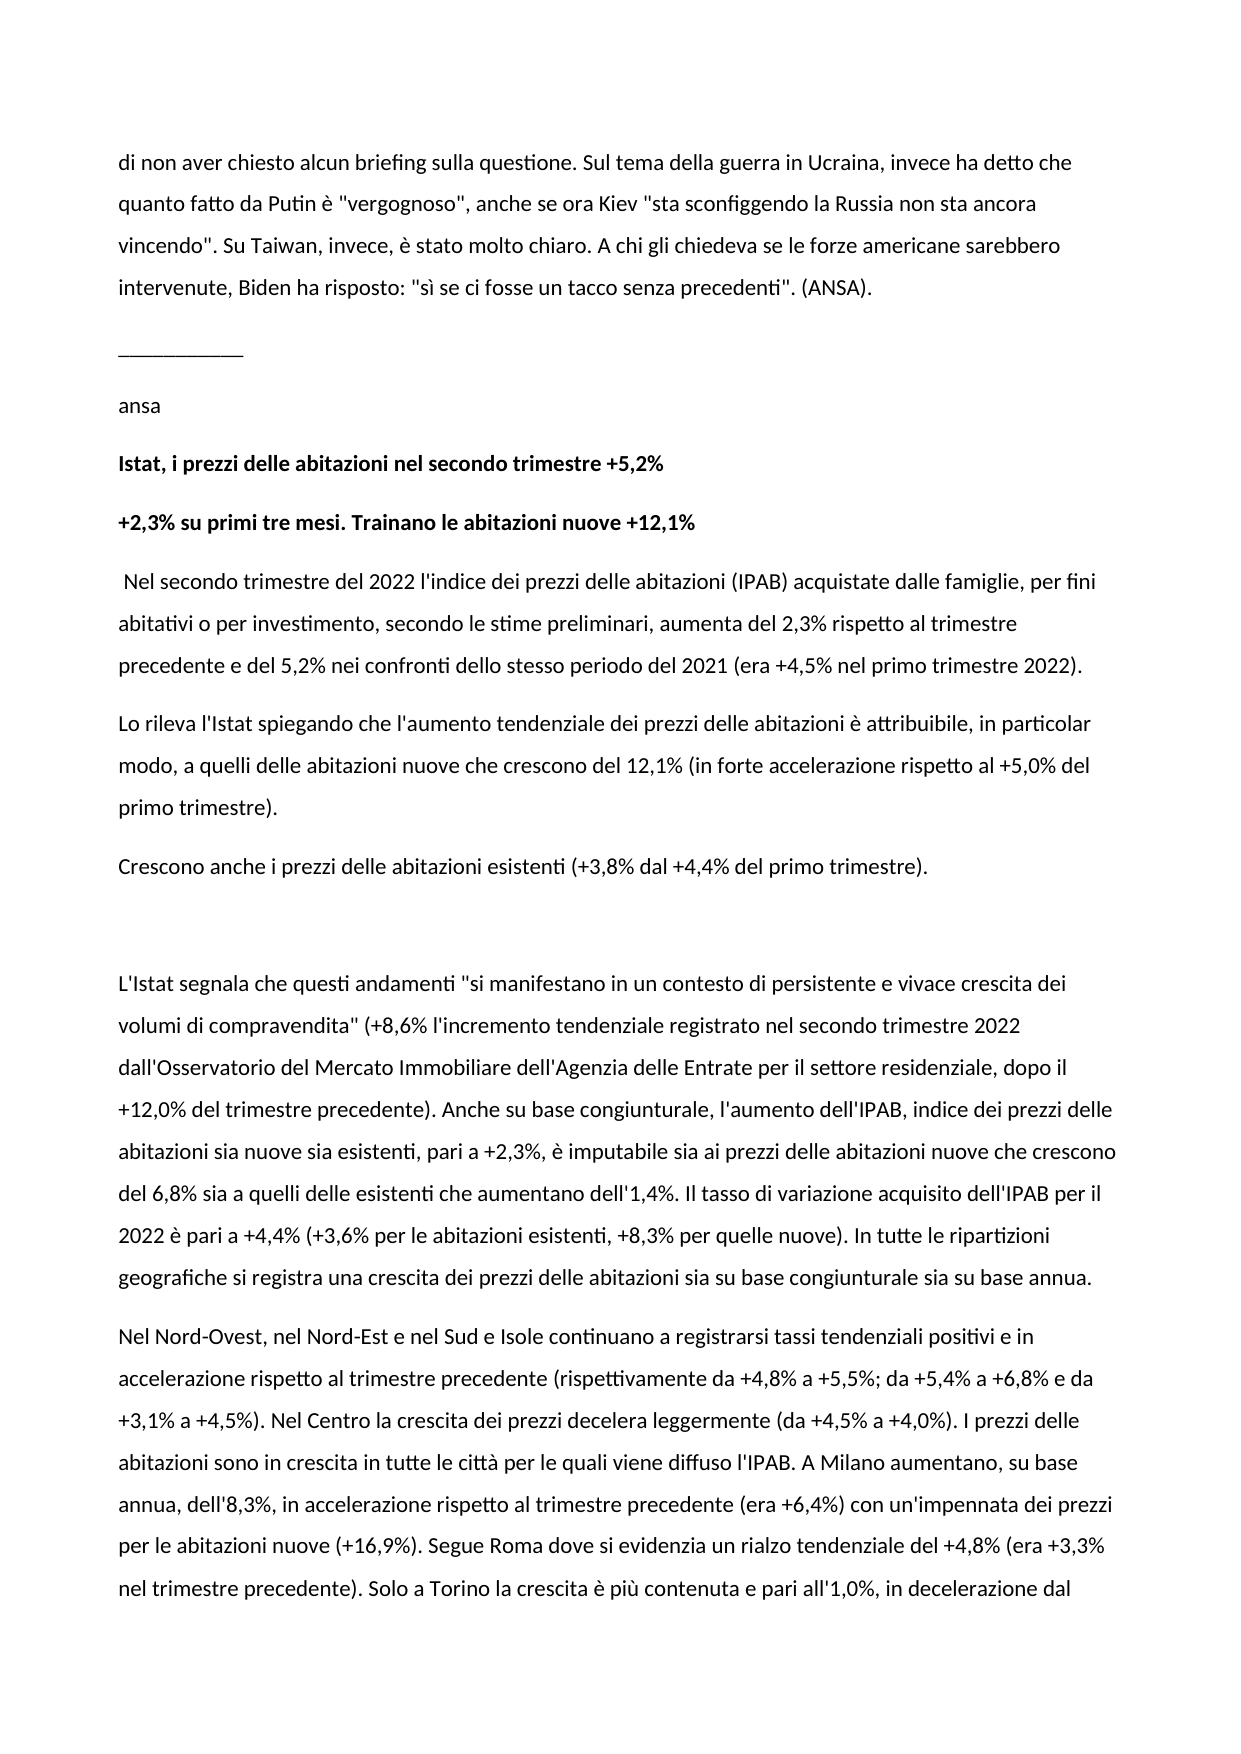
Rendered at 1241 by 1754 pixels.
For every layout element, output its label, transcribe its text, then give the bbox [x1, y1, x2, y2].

text ___________ [118, 332, 1122, 360]
text Lo rileva l'Istat spiegando che l'aumento tendenziale dei prezzi delle abitazioni è attribuibile, in particolar modo, a quelli delle abitazioni nuove che crescono del 12,1% (in forte accelerazione rispetto al +5,0% del primo trimestre). [118, 709, 1122, 821]
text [118, 148, 1122, 302]
text +2,3% su primi tre mesi. Trainano le abitazioni nuove +12,1% [118, 508, 1122, 536]
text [118, 1322, 1122, 1602]
text Nel secondo trimestre del 2022 l'indice dei prezzi delle abitazioni (IPAB) acquistate dalle famiglie, per fini abitativi o per investimento, secondo le stime preliminari, aumenta del 2,3% rispetto al trimestre precedente e del 5,2% nei confronti dello stesso periodo del 2021 (era +4,5% nel primo trimestre 2022). [118, 567, 1122, 679]
text L'Istat segnala che questi andamenti "si manifestano in un contesto di persistente e vivace crescita dei volumi di compravendita" (+8,6% l'incremento tendenziale registrato nel secondo trimestre 2022 dall'Osservatorio del Mercato Immobiliare dell'Agenzia delle Entrate per il settore residenziale, dopo il +12,0% del trimestre precedente). Anche su base congiunturale, l'aumento dell'IPAB, indice dei prezzi delle abitazioni sia nuove sia esistenti, pari a +2,3%, è imputabile sia ai prezzi delle abitazioni nuove che crescono del 6,8% sia a quelli delle esistenti che aumentano dell'1,4%. Il tasso di variazione acquisito dell'IPAB per il 2022 è pari a +4,4% (+3,6% per le abitazioni esistenti, +8,3% per quelle nuove). In tutte le ripartizioni geografiche si registra una crescita dei prezzi delle abitazioni sia su base congiunturale sia su base annua. [118, 969, 1122, 1291]
text ansa [118, 391, 1122, 419]
text Crescono anche i prezzi delle abitazioni esistenti (+3,8% dal +4,4% del primo trimestre). [118, 852, 1122, 880]
text Istat, i prezzi delle abitazioni nel secondo trimestre +5,2% [118, 449, 1122, 477]
